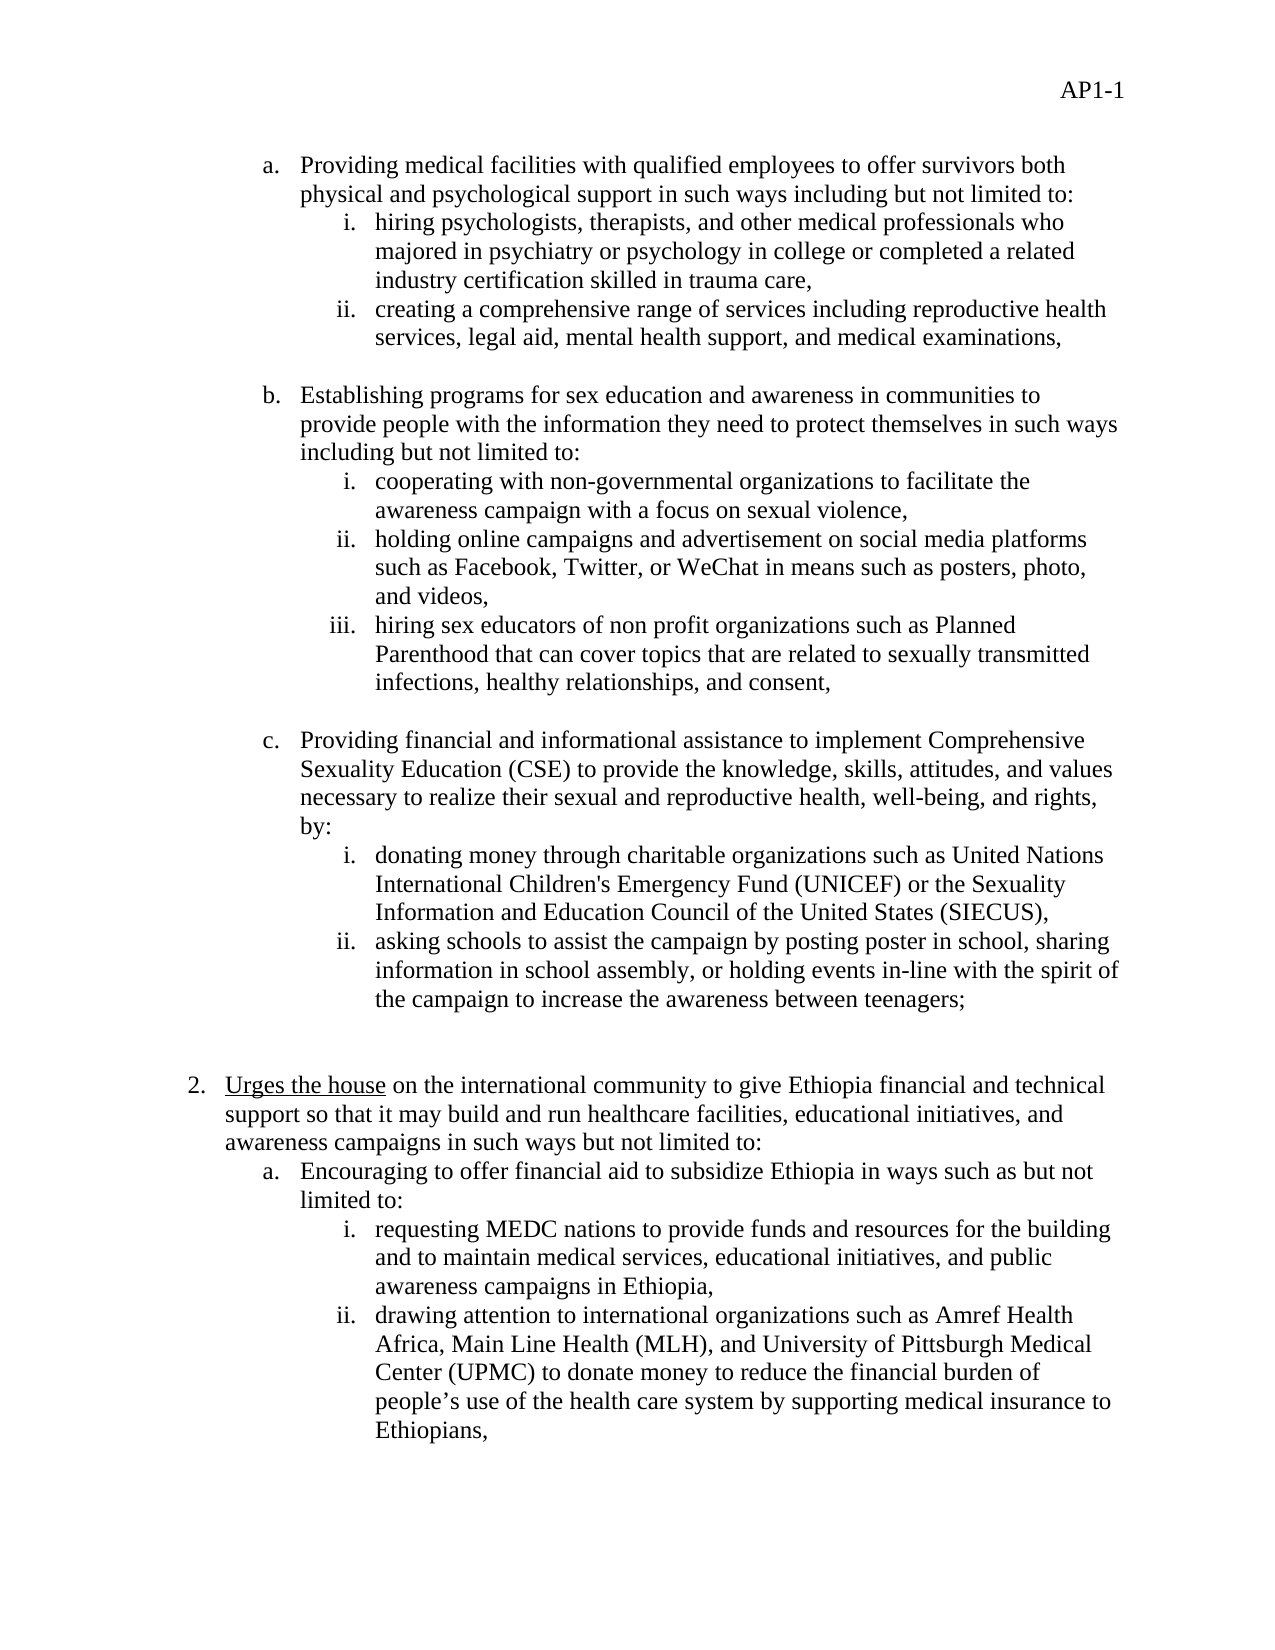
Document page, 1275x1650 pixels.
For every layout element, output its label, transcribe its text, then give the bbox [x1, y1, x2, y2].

list hiring psychologists, therapists, and other medical professionals who majored in psychiatry or psychology in college or completed a related industry certification skilled in trauma care, [356, 207, 1125, 294]
list requesting MEDC nations to provide funds and resources for the building and to maintain medical services, educational initiatives, and public awareness campaigns in Ethiopia, [356, 1214, 1125, 1300]
list Establishing programs for sex education and awareness in communities to provide people with the information they need to protect themselves in such ways including but not limited to: [262, 380, 1125, 466]
list asking schools to assist the campaign by posting poster in school, sharing information in school assembly, or holding events in-line with the spirit of the campaign to increase the awareness between teenagers; [356, 926, 1125, 1012]
list hiring sex educators of non profit organizations such as Planned Parenthood that can cover topics that are related to sexually transmitted infections, healthy relationships, and consent, [356, 610, 1125, 696]
list creating a comprehensive range of services including reproductive health services, legal aid, mental health support, and medical examinations, [356, 294, 1125, 351]
list Urges the house on the international community to give Ethiopia financial and technical support so that it may build and run healthcare facilities, educational initiatives, and awareness campaigns in such ways but not limited to: [187, 1070, 1125, 1156]
list cooperating with non-governmental organizations to facilitate the awareness campaign with a focus on sexual violence, [356, 466, 1125, 524]
list Encouraging to offer financial aid to subsidize Ethiopia in ways such as but not limited to: [403, 1156, 1125, 1214]
list holding online campaigns and advertisement on social media platforms such as Facebook, Twitter, or WeChat in means such as posters, photo, and videos, [356, 524, 1125, 610]
list donating money through charitable organizations such as United Nations International Children's Emergency Fund (UNICEF) or the Sexuality Information and Education Council of the United States (SIECUS), [356, 840, 1125, 926]
list Providing financial and informational assistance to implement Comprehensive Sexuality Education (CSE) to provide the knowledge, skills, attitudes, and values necessary to realize their sexual and reproductive health, well-being, and rights, by: [262, 725, 1125, 840]
list Providing medical facilities with qualified employees to offer survivors both physical and psychological support in such ways including but not limited to: [262, 150, 1125, 207]
list drawing attention to international organizations such as Amref Health Africa, Main Line Health (MLH), and University of Pittsburgh Medical Center (UPMC) to donate money to reduce the financial burden of people’s use of the health care system by supporting medical insurance to Ethiopians, [356, 1300, 1125, 1444]
